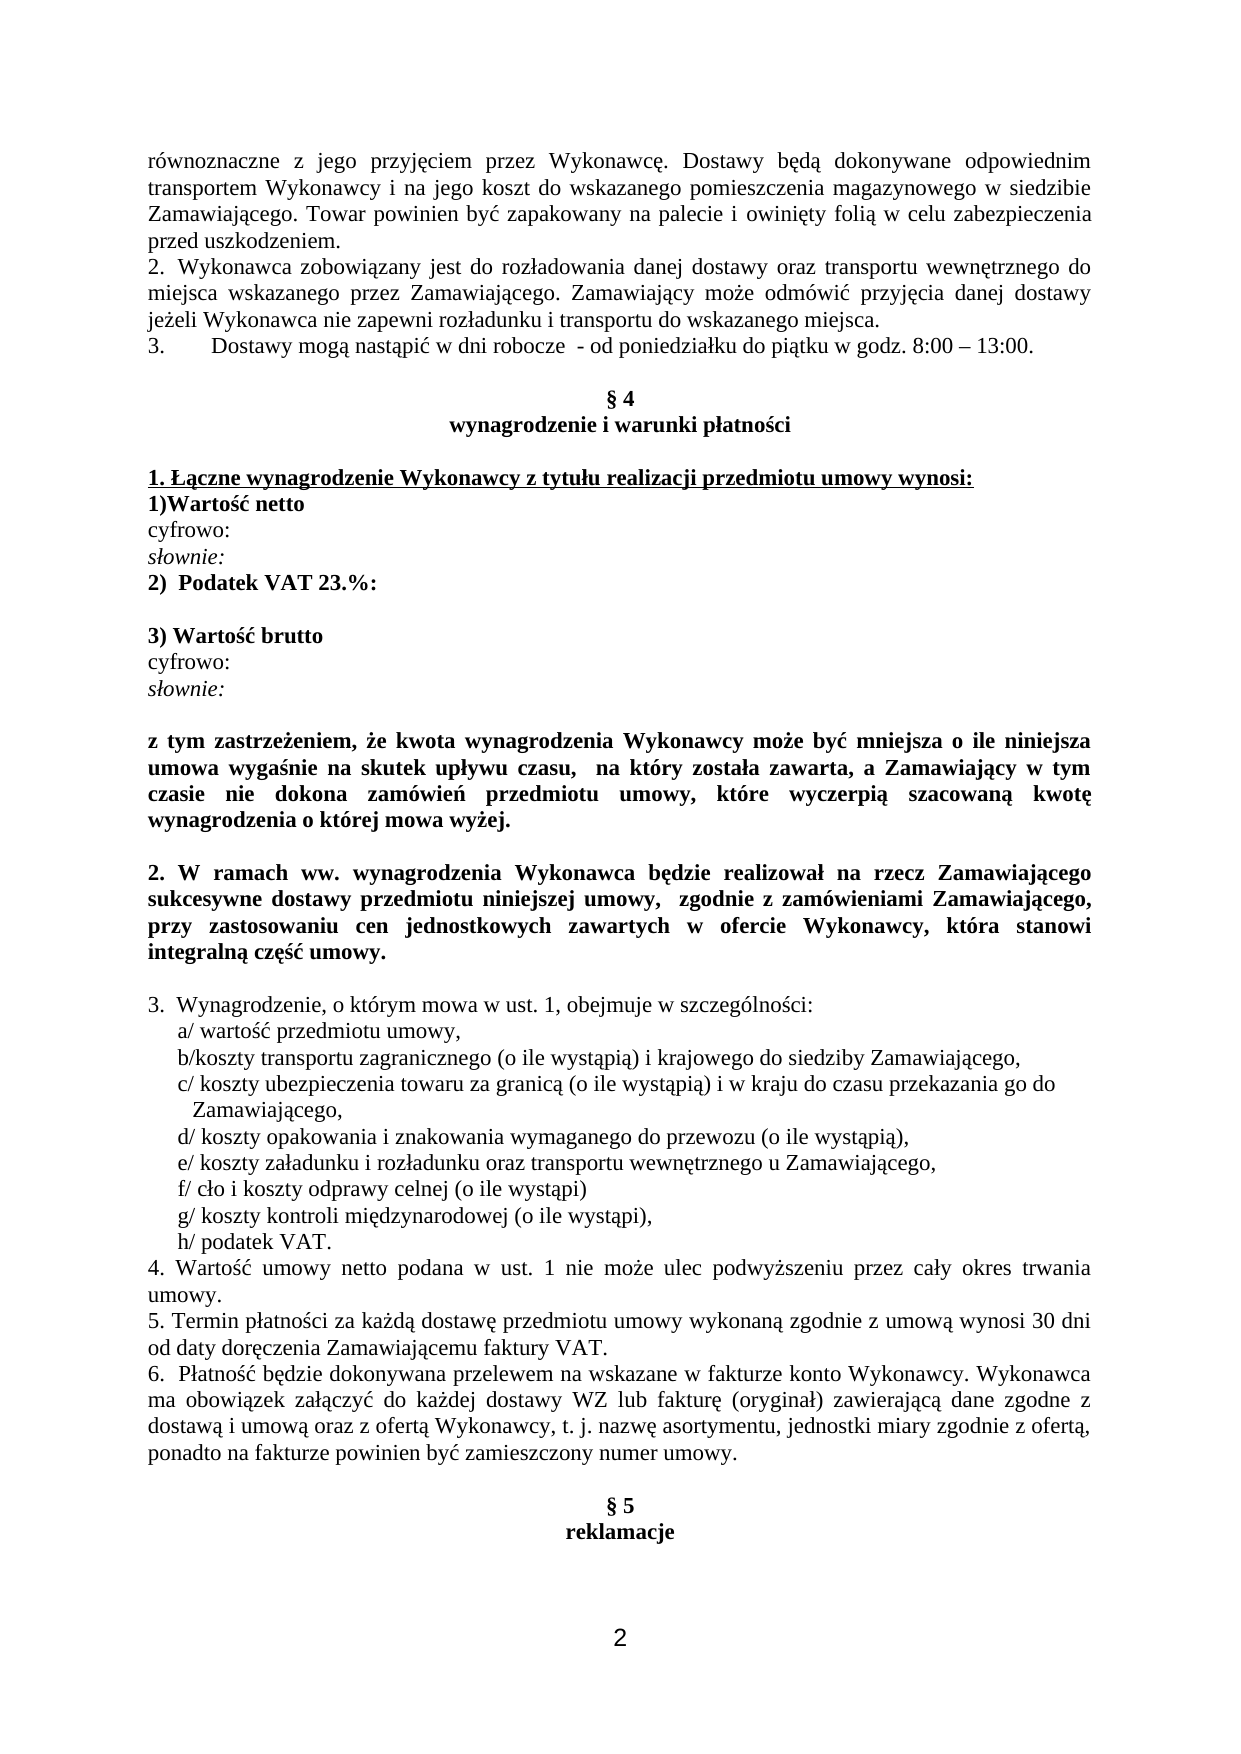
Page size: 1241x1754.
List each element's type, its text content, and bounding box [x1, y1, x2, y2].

text § 4 [148, 385, 1093, 411]
text 3. Wynagrodzenie, o którym mowa w ust. 1, obejmuje w szczególności: [148, 991, 1093, 1017]
text Zamawiającego, [192, 1096, 1093, 1123]
list W ramach ww. wynagrodzenia Wykonawca będzie realizował na rzecz Zamawiającego sukcesywne dostawy przedmiotu niniejszej umowy, zgodnie z zamówieniami Zamawiającego, przy zastosowaniu cen jednostkowych zawartych w ofercie Wykonawcy, która stanowi integralną część umowy. [148, 859, 1093, 964]
text 2. Wykonawca zobowiązany jest do rozładowania danej dostawy oraz transportu wewnętrznego do miejsca wskazanego przez Zamawiającego. Zamawiający może odmówić przyjęcia danej dostawy jeżeli Wykonawca nie zapewni rozładunku i transportu do wskazanego miejsca. [148, 253, 1093, 332]
text 2) Podatek VAT 23.%: [148, 569, 1093, 596]
text e/ koszty załadunku i rozładunku oraz transportu wewnętrznego u Zamawiającego, [177, 1149, 1093, 1175]
text h/ podatek VAT. [177, 1228, 1093, 1254]
text 1)Wartość netto [148, 490, 1093, 517]
text 3. Dostawy mogą nastąpić w dni robocze - od poniedziałku do piątku w godz. 8:00 – 13:00. [148, 332, 1093, 358]
text c/ koszty ubezpieczenia towaru za granicą (o ile wystąpią) i w kraju do czasu przekazania go do [177, 1070, 1093, 1096]
text z tym zastrzeżeniem, że kwota wynagrodzenia Wykonawcy może być mniejsza o ile niniejsza umowa wygaśnie na skutek upływu czasu, na który została zawarta, a Zamawiający w tym czasie nie dokona zamówień przedmiotu umowy, które wyczerpią szacowaną kwotę wynagrodzenia o której mowa wyżej. [148, 727, 1093, 833]
text a/ wartość przedmiotu umowy, [177, 1017, 1093, 1044]
text cyfrowo: [148, 517, 1093, 543]
text g/ koszty kontroli międzynarodowej (o ile wystąpi), [177, 1202, 1093, 1228]
text reklamacje [148, 1518, 1093, 1544]
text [148, 148, 1093, 253]
text 3) Wartość brutto [148, 622, 1093, 648]
text b/koszty transportu zagranicznego (o ile wystąpią) i krajowego do siedziby Zamawiającego, [177, 1044, 1093, 1070]
text 1. Łączne wynagrodzenie Wykonawcy z tytułu realizacji przedmiotu umowy wynosi: [148, 464, 1093, 490]
text f/ cło i koszty odprawy celnej (o ile wystąpi) [177, 1175, 1093, 1202]
text cyfrowo: [148, 648, 1093, 675]
text słownie: [148, 675, 1093, 701]
text § 5 [148, 1492, 1093, 1518]
text słownie: [148, 543, 1093, 569]
text 5. Termin płatności za każdą dostawę przedmiotu umowy wykonaną zgodnie z umową wynosi 30 dni od daty doręczenia Zamawiającemu faktury VAT. [148, 1307, 1093, 1360]
text 6. Płatność będzie dokonywana przelewem na wskazane w fakturze konto Wykonawcy. Wykonawca ma obowiązek załączyć do każdej dostawy WZ lub fakturę (oryginał) zawierającą dane zgodne z dostawą i umową oraz z ofertą Wykonawcy, t. j. nazwę asortymentu, jednostki miary zgodnie z ofertą, ponadto na fakturze powinien być zamieszczony numer umowy. [148, 1360, 1093, 1465]
text d/ koszty opakowania i znakowania wymaganego do przewozu (o ile wystąpią), [177, 1123, 1093, 1149]
text wynagrodzenie i warunki płatności [148, 411, 1093, 437]
text 4. Wartość umowy netto podana w ust. 1 nie może ulec podwyższeniu przez cały okres trwania umowy. [148, 1254, 1093, 1307]
